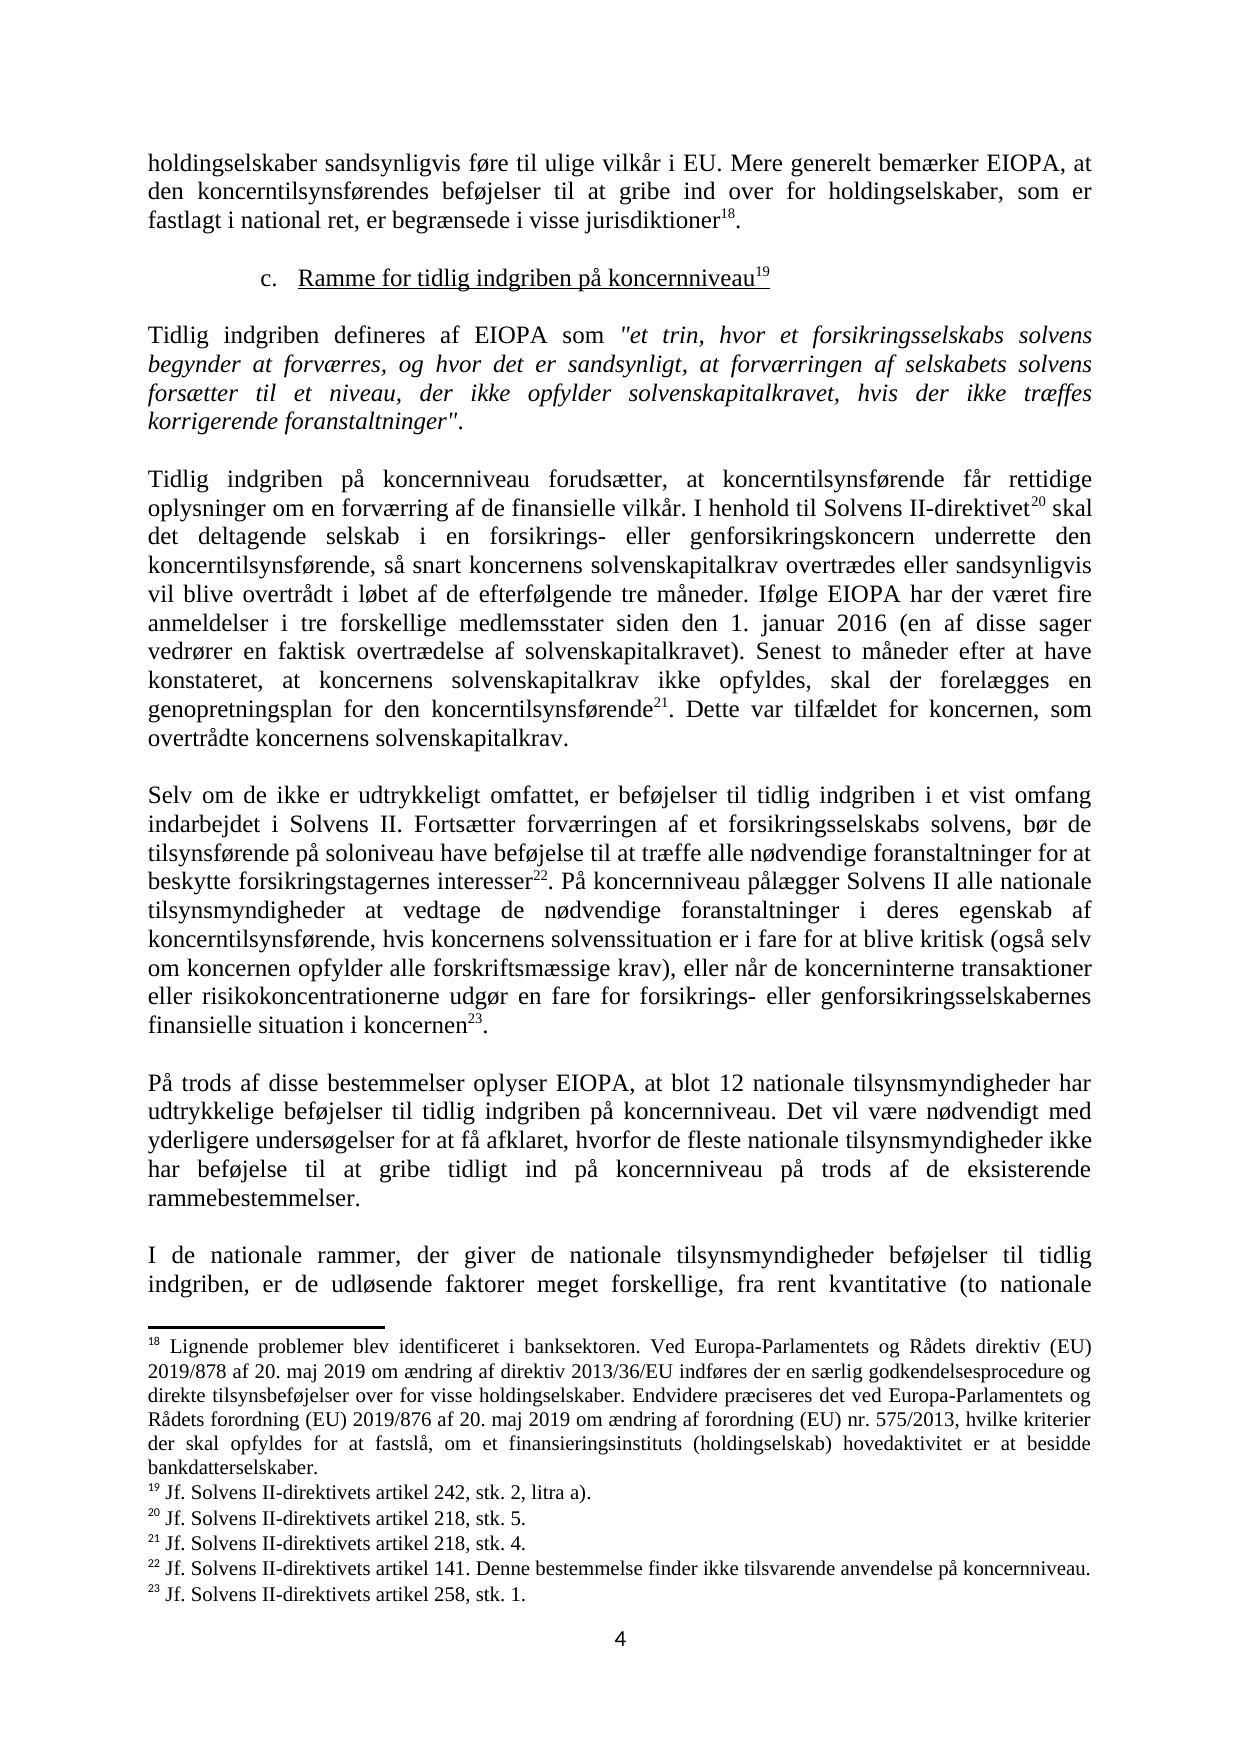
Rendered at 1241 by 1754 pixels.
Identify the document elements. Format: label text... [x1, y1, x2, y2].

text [148, 148, 1093, 234]
text Tidlig indgriben defineres af EIOPA som "et trin, hvor et forsikringsselskabs solvens begynder at forværres, og hvor det er sandsynligt, at forværringen af selskabets solvens forsætter til et niveau, der ikke opfylder solvenskapitalkravet, hvis der ikke træffes korrigerende foranstaltninger". [148, 320, 1093, 435]
text På trods af disse bestemmelser oplyser EIOPA, at blot 12 nationale tilsynsmyndigheder har udtrykkelige beføjelser til tidlig indgriben på koncernniveau. Det vil være nødvendigt med yderligere undersøgelser for at få afklaret, hvorfor de fleste nationale tilsynsmyndigheder ikke har beføjelse til at gribe tidligt ind på koncernniveau på trods af de eksisterende rammebestemmelser. [148, 1068, 1093, 1211]
text Tidlig indgriben på koncernniveau forudsætter, at koncerntilsynsførende får rettidige oplysninger om en forværring af de finansielle vilkår. I henhold til Solvens II-direktivet skal det deltagende selskab i en forsikrings- eller genforsikringskoncern underrette den koncerntilsynsførende, så snart koncernens solvenskapitalkrav overtrædes eller sandsynligvis vil blive overtrådt i løbet af de efterfølgende tre måneder. Ifølge EIOPA har der været fire anmeldelser i tre forskellige medlemsstater siden den 1. januar 2016 (en af disse sager vedrører en faktisk overtrædelse af solvenskapitalkravet). Senest to måneder efter at have konstateret, at koncernens solvenskapitalkrav ikke opfyldes, skal der forelægges en genopretningsplan for den koncerntilsynsførende. Dette var tilfældet for koncernen, som overtrådte koncernens solvenskapitalkrav. [148, 464, 1093, 751]
list Ramme for tidlig indgriben på koncernniveau [260, 263, 1093, 291]
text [148, 1240, 1093, 1298]
text Selv om de ikke er udtrykkeligt omfattet, er beføjelser til tidlig indgriben i et vist omfang indarbejdet i Solvens II. Fortsætter forværringen af et forsikringsselskabs solvens, bør de tilsynsførende på soloniveau have beføjelse til at træffe alle nødvendige foranstaltninger for at beskytte forsikringstagernes interesser. På koncernniveau pålægger Solvens II alle nationale tilsynsmyndigheder at vedtage de nødvendige foranstaltninger i deres egenskab af koncerntilsynsførende, hvis koncernens solvenssituation er i fare for at blive kritisk (også selv om koncernen opfylder alle forskriftsmæssige krav), eller når de koncerninterne transaktioner eller risikokoncentrationerne udgør en fare for forsikrings- eller genforsikringsselskabernes finansielle situation i koncernen. [148, 780, 1093, 1039]
